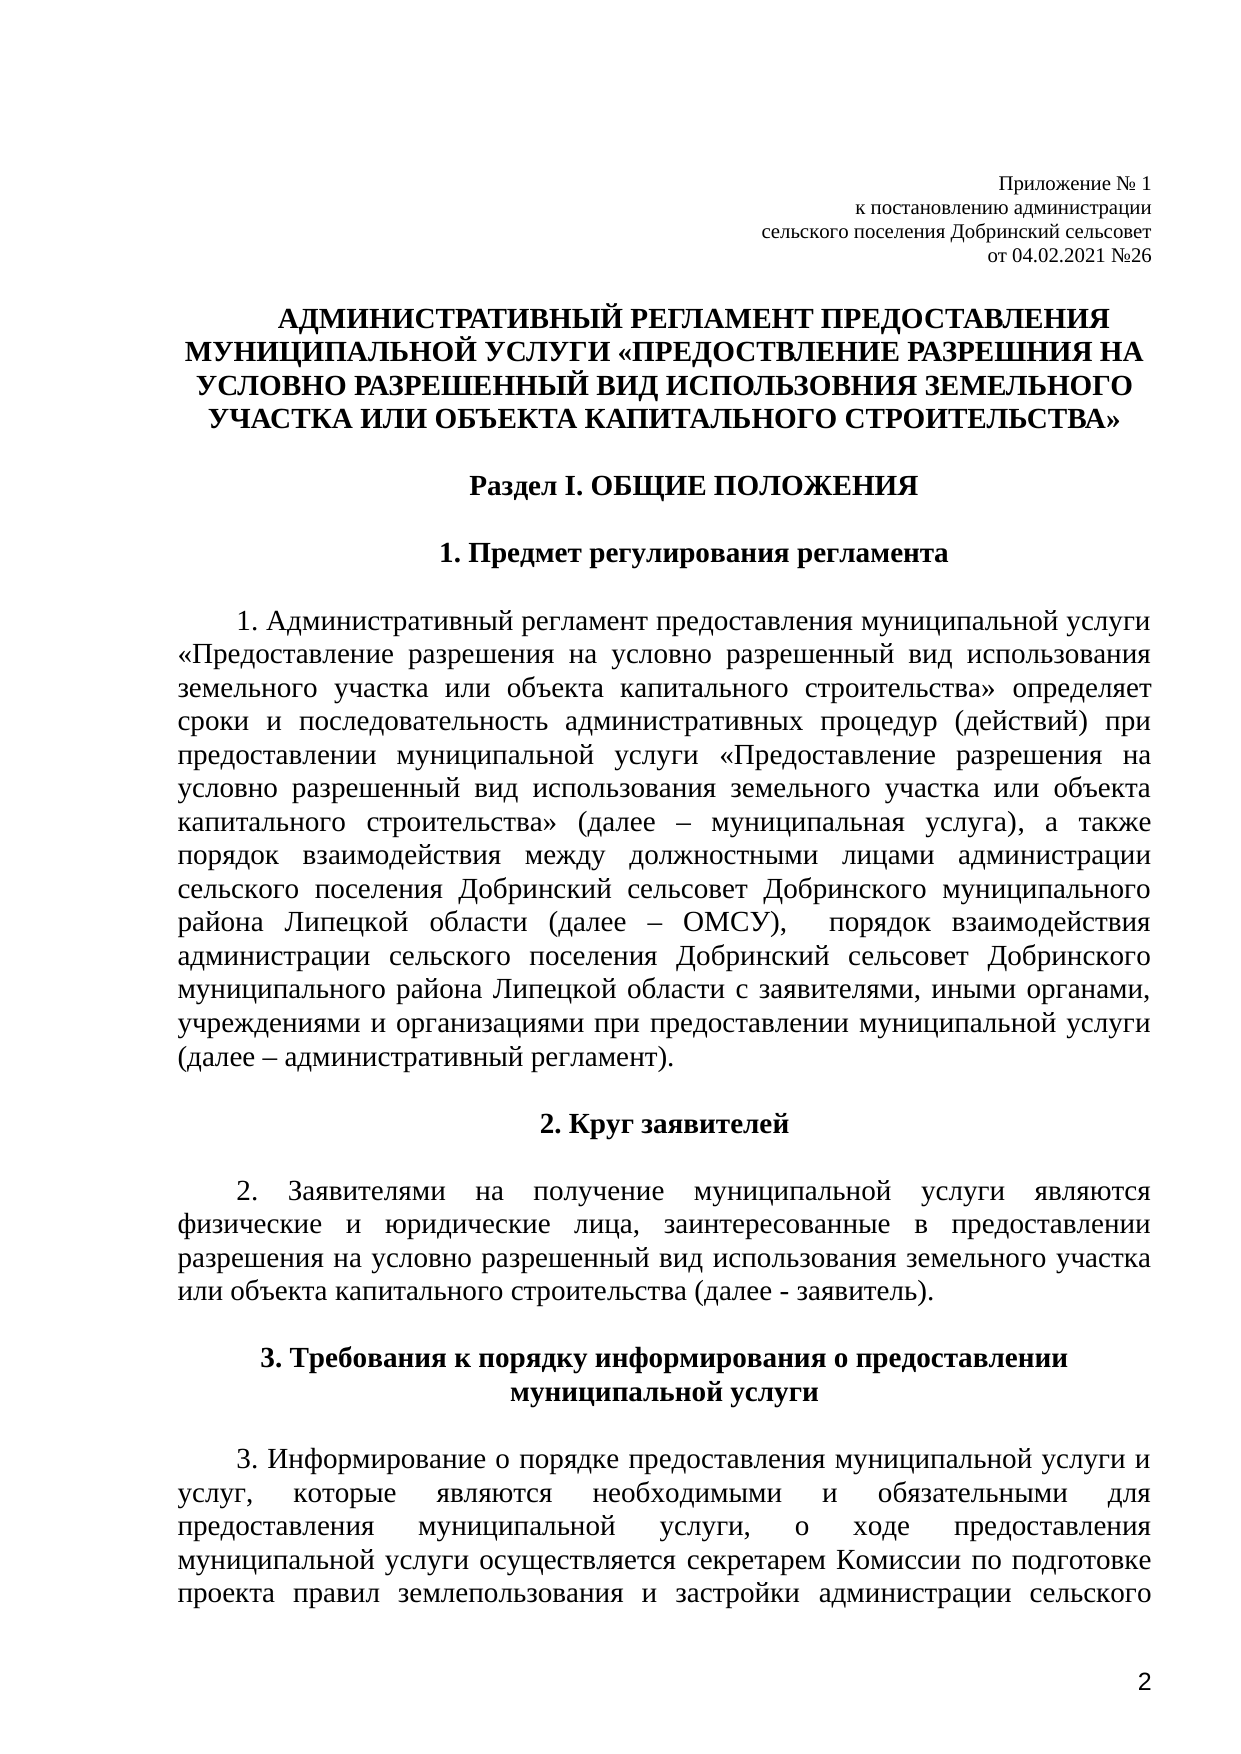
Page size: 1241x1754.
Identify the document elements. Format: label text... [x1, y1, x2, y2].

text Раздел I. ОБЩИЕ ПОЛОЖЕНИЯ [177, 468, 1152, 502]
text 2. Заявителями на получение муниципальной услуги являются физические и юридические лица, заинтересованные в предоставлении разрешения на условно разрешенный вид использования земельного участка или объекта капитального строительства (далее - заявитель). [177, 1173, 1152, 1307]
text 1. Предмет регулирования регламента [177, 536, 1152, 569]
subtitle АДМИНИСТРАТИВНЫЙ РЕГЛАМЕНТ ПРЕДОСТАВЛЕНИЯ МУНИЦИПАЛЬНОЙ УСЛУГИ «ПРЕДОСТВЛЕНИЕ РАЗРЕШНИЯ НА УСЛОВНО РАЗРЕШЕННЫЙ ВИД ИСПОЛЬЗОВНИЯ ЗЕМЕЛЬНОГО УЧАСТКА ИЛИ ОБЪЕКТА КАПИТАЛЬНОГО СТРОИТЕЛЬСТВА» [177, 301, 1152, 435]
text муниципальной услуги [177, 1374, 1152, 1408]
text от 04.02.2021 №26 [177, 243, 1152, 267]
text сельского поселения Добринский сельсовет [177, 219, 1152, 243]
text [177, 1441, 1152, 1609]
text к постановлению администрации [177, 195, 1152, 219]
text Приложение № 1 [177, 171, 1152, 195]
text 3. Требования к порядку информирования о предоставлении [177, 1341, 1152, 1374]
text 2. Круг заявителей [177, 1106, 1152, 1139]
text 1. Административный регламент предоставления муниципальной услуги «Предоставление разрешения на условно разрешенный вид использования земельного участка или объекта капитального строительства» определяет сроки и последовательность административных процедур (действий) при предоставлении муниципальной услуги «Предоставление разрешения на условно разрешенный вид использования земельного участка или объекта капитального строительства» (далее – муниципальная услуга), а также порядок взаимодействия между должностными лицами администрации сельского поселения Добринский сельсовет Добринского муниципального района Липецкой области (далее – ОМСУ), порядок взаимодействия администрации сельского поселения Добринский сельсовет Добринского муниципального района Липецкой области с заявителями, иными органами, учреждениями и организациями при предоставлении муниципальной услуги (далее – административный регламент). [177, 603, 1152, 1072]
